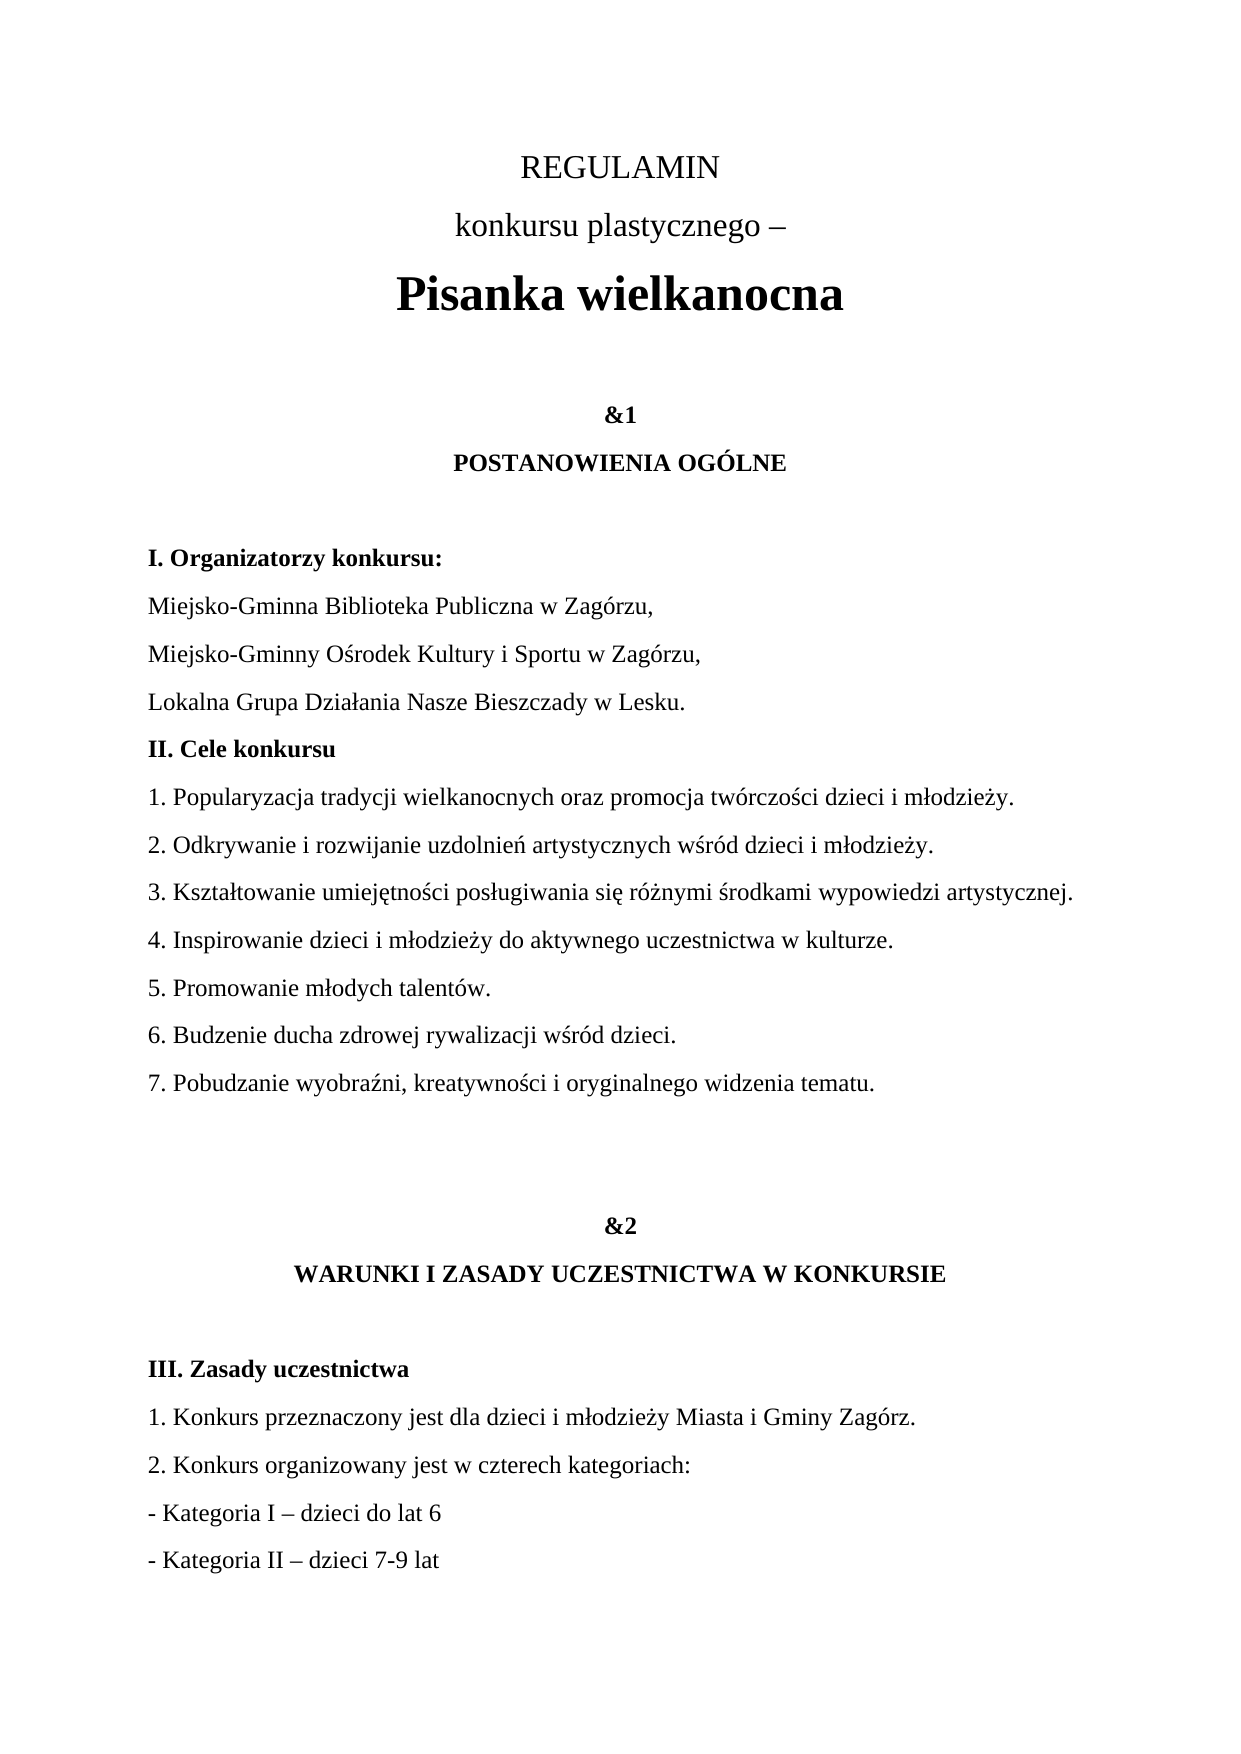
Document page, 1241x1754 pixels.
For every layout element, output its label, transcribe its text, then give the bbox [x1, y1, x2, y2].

text Pisanka wielkanocna [148, 264, 1093, 321]
text 2. Konkurs organizowany jest w czterech kategoriach: [148, 1450, 1093, 1479]
text Miejsko-Gminny Ośrodek Kultury i Sportu w Zagórzu, [148, 639, 1093, 668]
text III. Zasady uczestnictwa [148, 1354, 1093, 1383]
text 1. Popularyzacja tradycji wielkanocnych oraz promocja twórczości dzieci i młodzieży. [148, 782, 1093, 811]
text 1. Konkurs przeznaczony jest dla dzieci i młodzieży Miasta i Gminy Zagórz. [148, 1402, 1093, 1431]
text REGULAMIN [148, 148, 1093, 186]
text 2. Odkrywanie i rozwijanie uzdolnień artystycznych wśród dzieci i młodzieży. [148, 830, 1093, 858]
text &2 [148, 1211, 1093, 1240]
text POSTANOWIENIA OGÓLNE [148, 448, 1093, 477]
text - Kategoria I – dzieci do lat 6 [148, 1498, 1093, 1526]
text &1 [148, 400, 1093, 429]
text Miejsko-Gminna Biblioteka Publiczna w Zagórzu, [148, 591, 1093, 620]
text konkursu plastycznego – [148, 206, 1093, 244]
text 3. Kształtowanie umiejętności posługiwania się różnymi środkami wypowiedzi artystycznej. [148, 877, 1093, 906]
text - Kategoria II – dzieci 7-9 lat [148, 1545, 1093, 1574]
text I. Organizatorzy konkursu: [148, 543, 1093, 572]
text 6. Budzenie ducha zdrowej rywalizacji wśród dzieci. [148, 1021, 1093, 1049]
text 4. Inspirowanie dzieci i młodzieży do aktywnego uczestnictwa w kulturze. [148, 925, 1093, 954]
text WARUNKI I ZASADY UCZESTNICTWA W KONKURSIE [148, 1259, 1093, 1288]
text II. Cele konkursu [148, 734, 1093, 763]
text 7. Pobudzanie wyobraźni, kreatywności i oryginalnego widzenia tematu. [148, 1068, 1093, 1097]
text 5. Promowanie młodych talentów. [148, 973, 1093, 1002]
text Lokalna Grupa Działania Nasze Bieszczady w Lesku. [148, 687, 1093, 715]
